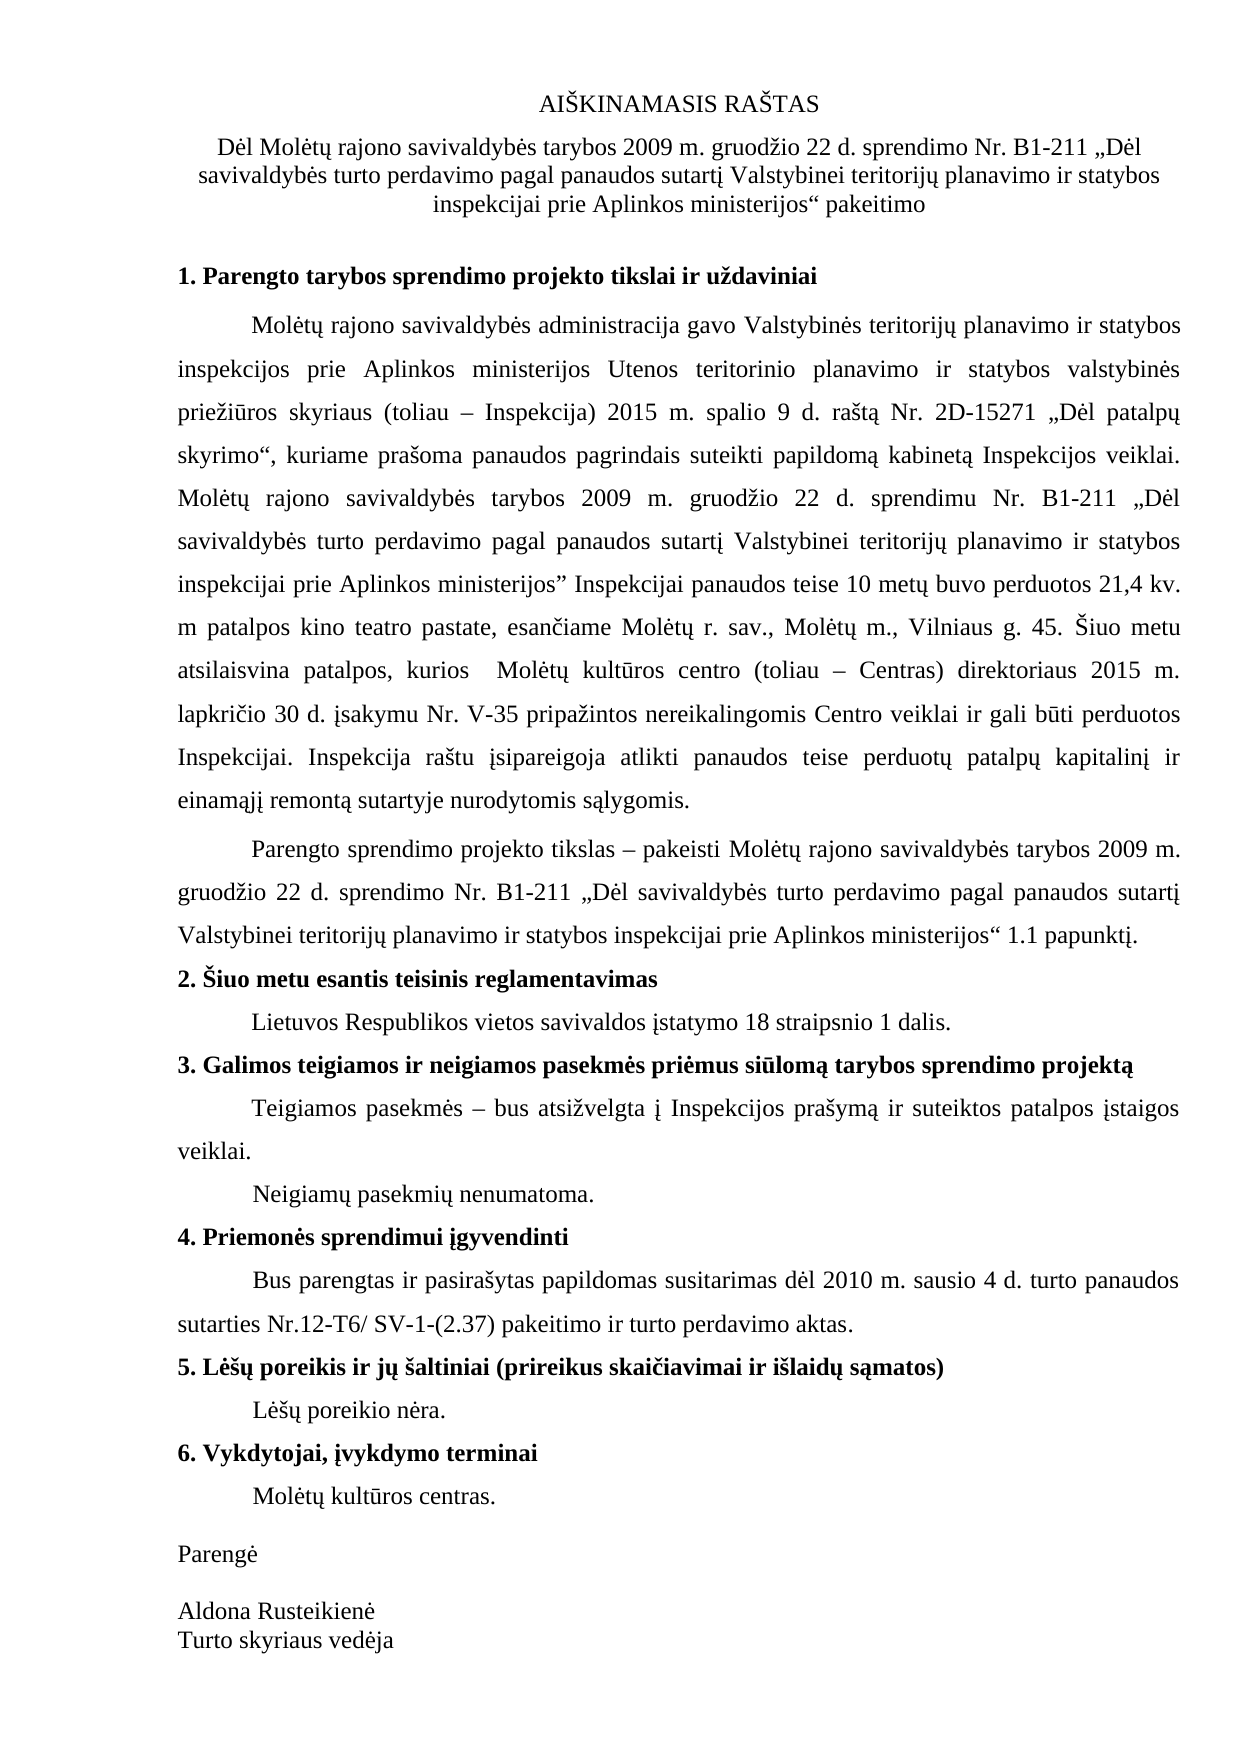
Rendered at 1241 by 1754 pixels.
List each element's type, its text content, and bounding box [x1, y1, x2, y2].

text Teigiamos pasekmės – bus atsižvelgta į Inspekcijos prašymą ir suteiktos patalpos įstaigos veiklai. [177, 1093, 1181, 1165]
text Turto skyriaus vedėja [177, 1625, 1181, 1654]
text Lėšų poreikio nėra. [177, 1395, 1181, 1424]
text AIŠKINAMASIS RAŠTAS [177, 89, 1181, 117]
text Molėtų kultūros centras. [177, 1481, 1181, 1510]
text Aldona Rusteikienė [177, 1596, 1181, 1625]
text Molėtų rajono savivaldybės administracija gavo Valstybinės teritorijų planavimo ir statybos inspekcijos prie Aplinkos ministerijos Utenos teritorinio planavimo ir statybos valstybinės priežiūros skyriaus (toliau – Inspekcija) 2015 m. spalio 9 d. raštą Nr. 2D-15271 „Dėl patalpų skyrimo“, kuriame prašoma panaudos pagrindais suteikti papildomą kabinetą Inspekcijos veiklai. Molėtų rajono savivaldybės tarybos 2009 m. gruodžio 22 d. sprendimu Nr. B1-211 „Dėl savivaldybės turto perdavimo pagal panaudos sutartį Valstybinei teritorijų planavimo ir statybos inspekcijai prie Aplinkos ministerijos” Inspekcijai panaudos teise 10 metų buvo perduotos 21,4 kv. m patalpos kino teatro pastate, esančiame Molėtų r. sav., Molėtų m., Vilniaus g. 45. Šiuo metu atsilaisvina patalpos, kurios Molėtų kultūros centro (toliau – Centras) direktoriaus 2015 m. lapkričio 30 d. įsakymu Nr. V-35 pripažintos nereikalingomis Centro veiklai ir gali būti perduotos Inspekcijai. Inspekcija raštu įsipareigoja atlikti panaudos teise perduotų patalpų kapitalinį ir einamąjį remontą sutartyje nurodytomis sąlygomis. [177, 311, 1181, 814]
text 1. Parengto tarybos sprendimo projekto tikslai ir uždaviniai [177, 261, 1181, 290]
text 4. Priemonės sprendimui įgyvendinti [177, 1222, 1181, 1251]
text Lietuvos Respublikos vietos savivaldos įstatymo 18 straipsnio 1 dalis. [177, 1007, 1181, 1036]
text 2. Šiuo metu esantis teisinis reglamentavimas [177, 964, 1181, 992]
text Parengto sprendimo projekto tikslas – pakeisti Molėtų rajono savivaldybės tarybos 2009 m. gruodžio 22 d. sprendimo Nr. B1-211 „Dėl savivaldybės turto perdavimo pagal panaudos sutartį Valstybinei teritorijų planavimo ir statybos inspekcijai prie Aplinkos ministerijos“ 1.1 papunktį. [177, 834, 1181, 949]
list Bus parengtas ir pasirašytas papildomas susitarimas dėl 2010 m. sausio 4 d. turto panaudos sutarties Nr.12-T6/ SV-1-(2.37) pakeitimo ir turto perdavimo aktas. [177, 1266, 1181, 1337]
text 5. Lėšų poreikis ir jų šaltiniai (prireikus skaičiavimai ir išlaidų sąmatos) [177, 1352, 1181, 1381]
text 3. Galimos teigiamos ir neigiamos pasekmės priėmus siūlomą tarybos sprendimo projektą [177, 1050, 1181, 1079]
text Neigiamų pasekmių nenumatoma. [177, 1179, 1181, 1208]
text 6. Vykdytojai, įvykdymo terminai [177, 1438, 1181, 1467]
text Parengė [177, 1539, 1181, 1567]
text Dėl Molėtų rajono savivaldybės tarybos 2009 m. gruodžio 22 d. sprendimo Nr. B1-211 „Dėl savivaldybės turto perdavimo pagal panaudos sutartį Valstybinei teritorijų planavimo ir statybos inspekcijai prie Aplinkos ministerijos“ pakeitimo [177, 132, 1181, 218]
